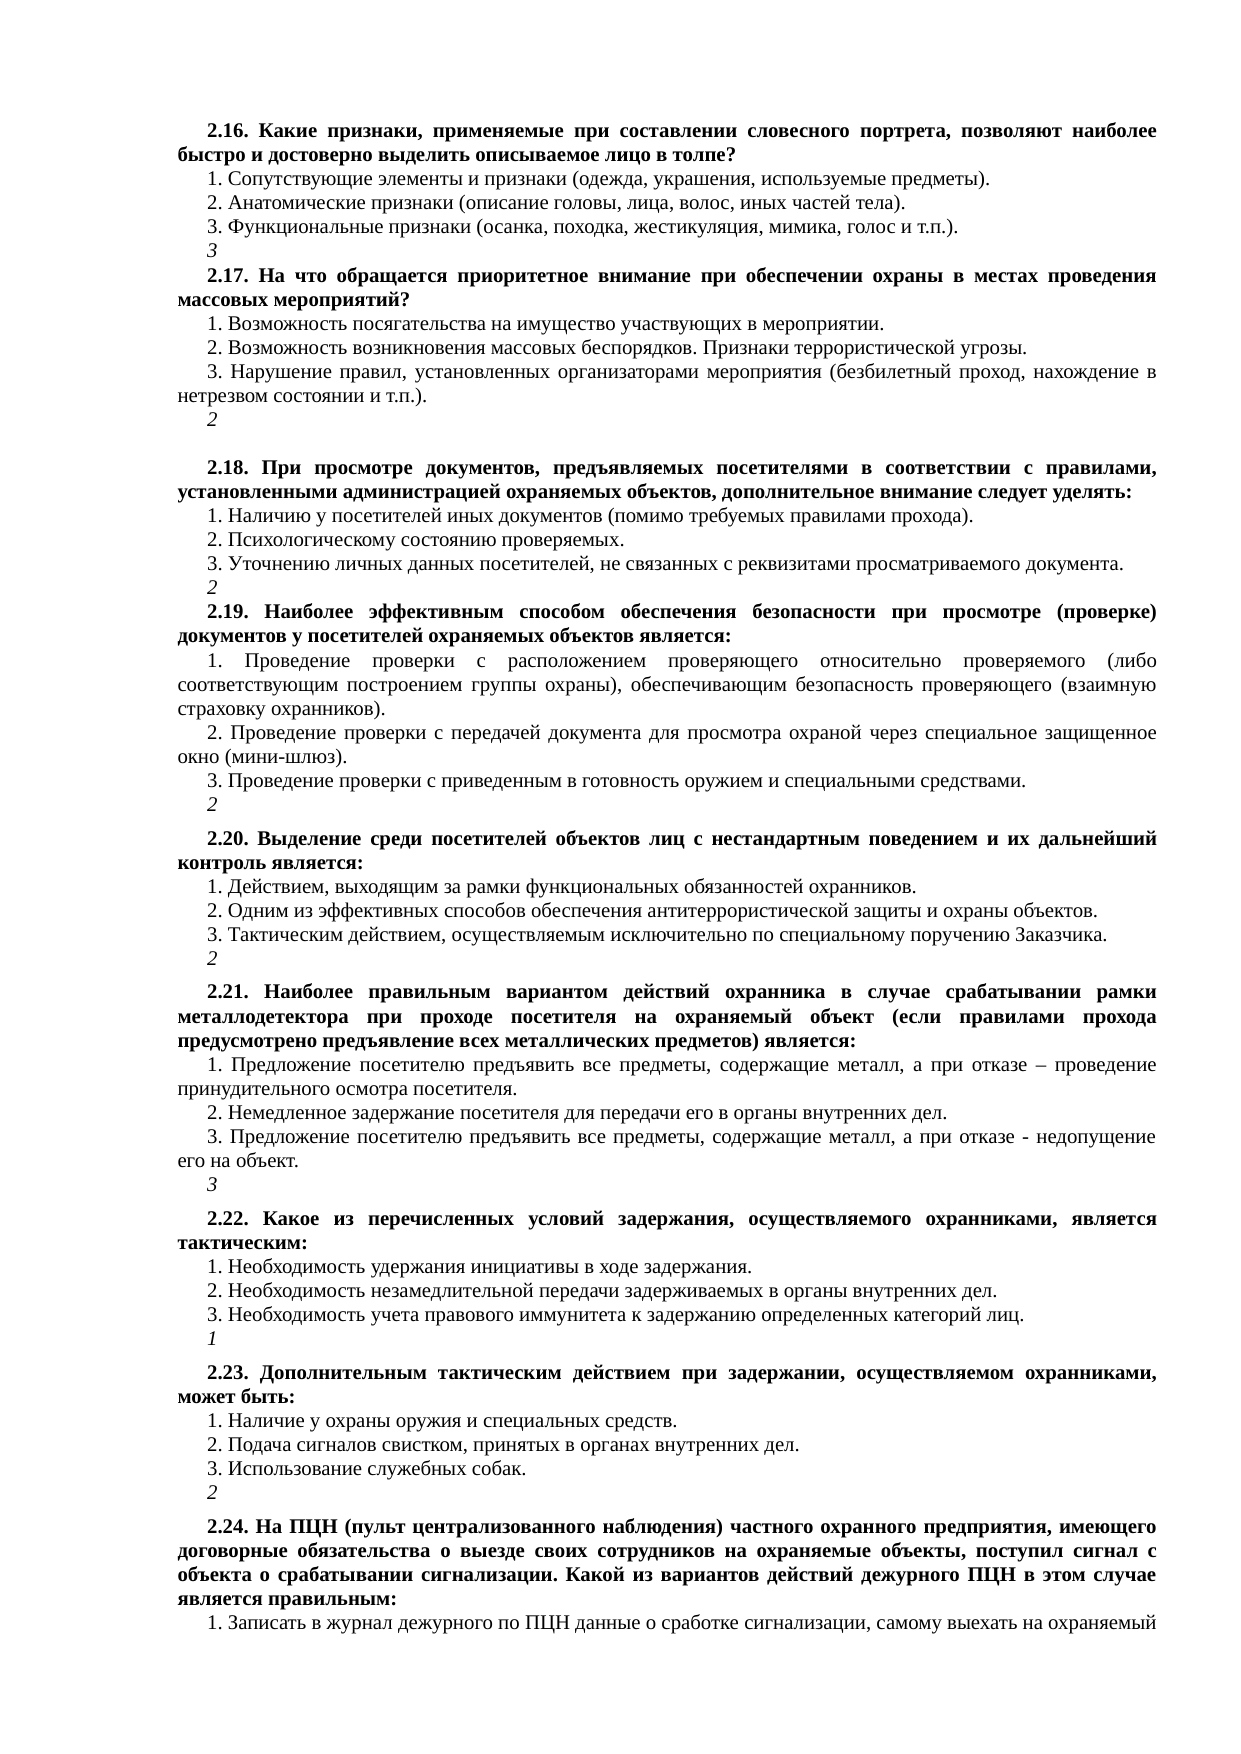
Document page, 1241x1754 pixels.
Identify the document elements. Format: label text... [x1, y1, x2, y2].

text 2.21. Наиболее правильным вариантом действий охранника в случае срабатывании рамки металлодетектора при проходе посетителя на охраняемый объект (если правилами прохода предусмотрено предъявление всех металлических предметов) является: [177, 979, 1158, 1052]
text 3. Уточнению личных данных посетителей, не связанных с реквизитами просматриваемого документа. [177, 551, 1158, 575]
text 1. Наличию у посетителей иных документов (помимо требуемых правилами прохода). [177, 503, 1158, 527]
text 2.23. Дополнительным тактическим действием при задержании, осуществляемом охранниками, может быть: [177, 1359, 1158, 1408]
text 3. Предложение посетителю предъявить все предметы, содержащие металл, а при отказе - недопущение его на объект. [177, 1124, 1158, 1172]
text 1 [177, 1326, 1158, 1350]
text 1. Необходимость удержания инициативы в ходе задержания. [177, 1254, 1158, 1278]
text 3 [177, 238, 1158, 262]
text 2.18. При просмотре документов, предъявляемых посетителями в соответствии с правилами, установленными администрацией охраняемых объектов, дополнительное внимание следует уделять: [177, 455, 1158, 503]
text 2 [177, 407, 1158, 431]
text 1. Проведение проверки с расположением проверяющего относительно проверяемого (либо соответствующим построением группы охраны), обеспечивающим безопасность проверяющего (взаимную страховку охранников). [177, 647, 1158, 720]
text 2. Проведение проверки с передачей документа для просмотра охраной через специальное защищенное окно (мини-шлюз). [177, 720, 1158, 768]
text 2. Необходимость незамедлительной передачи задерживаемых в органы внутренних дел. [177, 1278, 1158, 1302]
text 2. Одним из эффективных способов обеспечения антитеррористической защиты и охраны объектов. [177, 898, 1158, 922]
text 1. Наличие у охраны оружия и специальных средств. [177, 1408, 1158, 1432]
text 3. Использование служебных собак. [177, 1456, 1158, 1480]
text 3. Проведение проверки с приведенным в готовность оружием и специальными средствами. [177, 768, 1158, 792]
text 2 [177, 575, 1158, 599]
text 2.22. Какое из перечисленных условий задержания, осуществляемого охранниками, является тактическим: [177, 1206, 1158, 1254]
text 3. Необходимость учета правового иммунитета к задержанию определенных категорий лиц. [177, 1302, 1158, 1326]
text 3. Нарушение правил, установленных организаторами мероприятия (безбилетный проход, нахождение в нетрезвом состоянии и т.п.). [177, 359, 1158, 407]
text 2. Анатомические признаки (описание головы, лица, волос, иных частей тела). [177, 190, 1158, 214]
text 1. Возможность посягательства на имущество участвующих в мероприятии. [177, 311, 1158, 335]
text 2.17. На что обращается приоритетное внимание при обеспечении охраны в местах проведения массовых мероприятий? [177, 262, 1158, 311]
text 2 [177, 1480, 1158, 1504]
text 2. Подача сигналов свистком, принятых в органах внутренних дел. [177, 1432, 1158, 1456]
text 2.16. Какие признаки, применяемые при составлении словесного портрета, позволяют наиболее быстро и достоверно выделить описываемое лицо в толпе? [177, 118, 1158, 166]
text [177, 1610, 1158, 1634]
text 2. Психологическому состоянию проверяемых. [177, 527, 1158, 551]
text 2.24. На ПЦН (пульт централизованного наблюдения) частного охранного предприятия, имеющего договорные обязательства о выезде своих сотрудников на охраняемые объекты, поступил сигнал с объекта о срабатывании сигнализации. Какой из вариантов действий дежурного ПЦН в этом случае является правильным: [177, 1513, 1158, 1610]
text 2. Возможность возникновения массовых беспорядков. Признаки террористической угрозы. [177, 335, 1158, 359]
text 2. Немедленное задержание посетителя для передачи его в органы внутренних дел. [177, 1100, 1158, 1124]
text 2 [177, 792, 1158, 816]
text 1. Сопутствующие элементы и признаки (одежда, украшения, используемые предметы). [177, 166, 1158, 190]
text 1. Действием, выходящим за рамки функциональных обязанностей охранников. [177, 874, 1158, 898]
text 2 [177, 946, 1158, 970]
text 2.19. Наиболее эффективным способом обеспечения безопасности при просмотре (проверке) документов у посетителей охраняемых объектов является: [177, 599, 1158, 647]
text 2.20. Выделение среди посетителей объектов лиц с нестандартным поведением и их дальнейший контроль является: [177, 826, 1158, 874]
text 3. Функциональные признаки (осанка, походка, жестикуляция, мимика, голос и т.п.). [177, 214, 1158, 238]
text 1. Предложение посетителю предъявить все предметы, содержащие металл, а при отказе – проведение принудительного осмотра посетителя. [177, 1052, 1158, 1100]
text 3. Тактическим действием, осуществляемым исключительно по специальному поручению Заказчика. [177, 922, 1158, 946]
text 3 [177, 1172, 1158, 1196]
